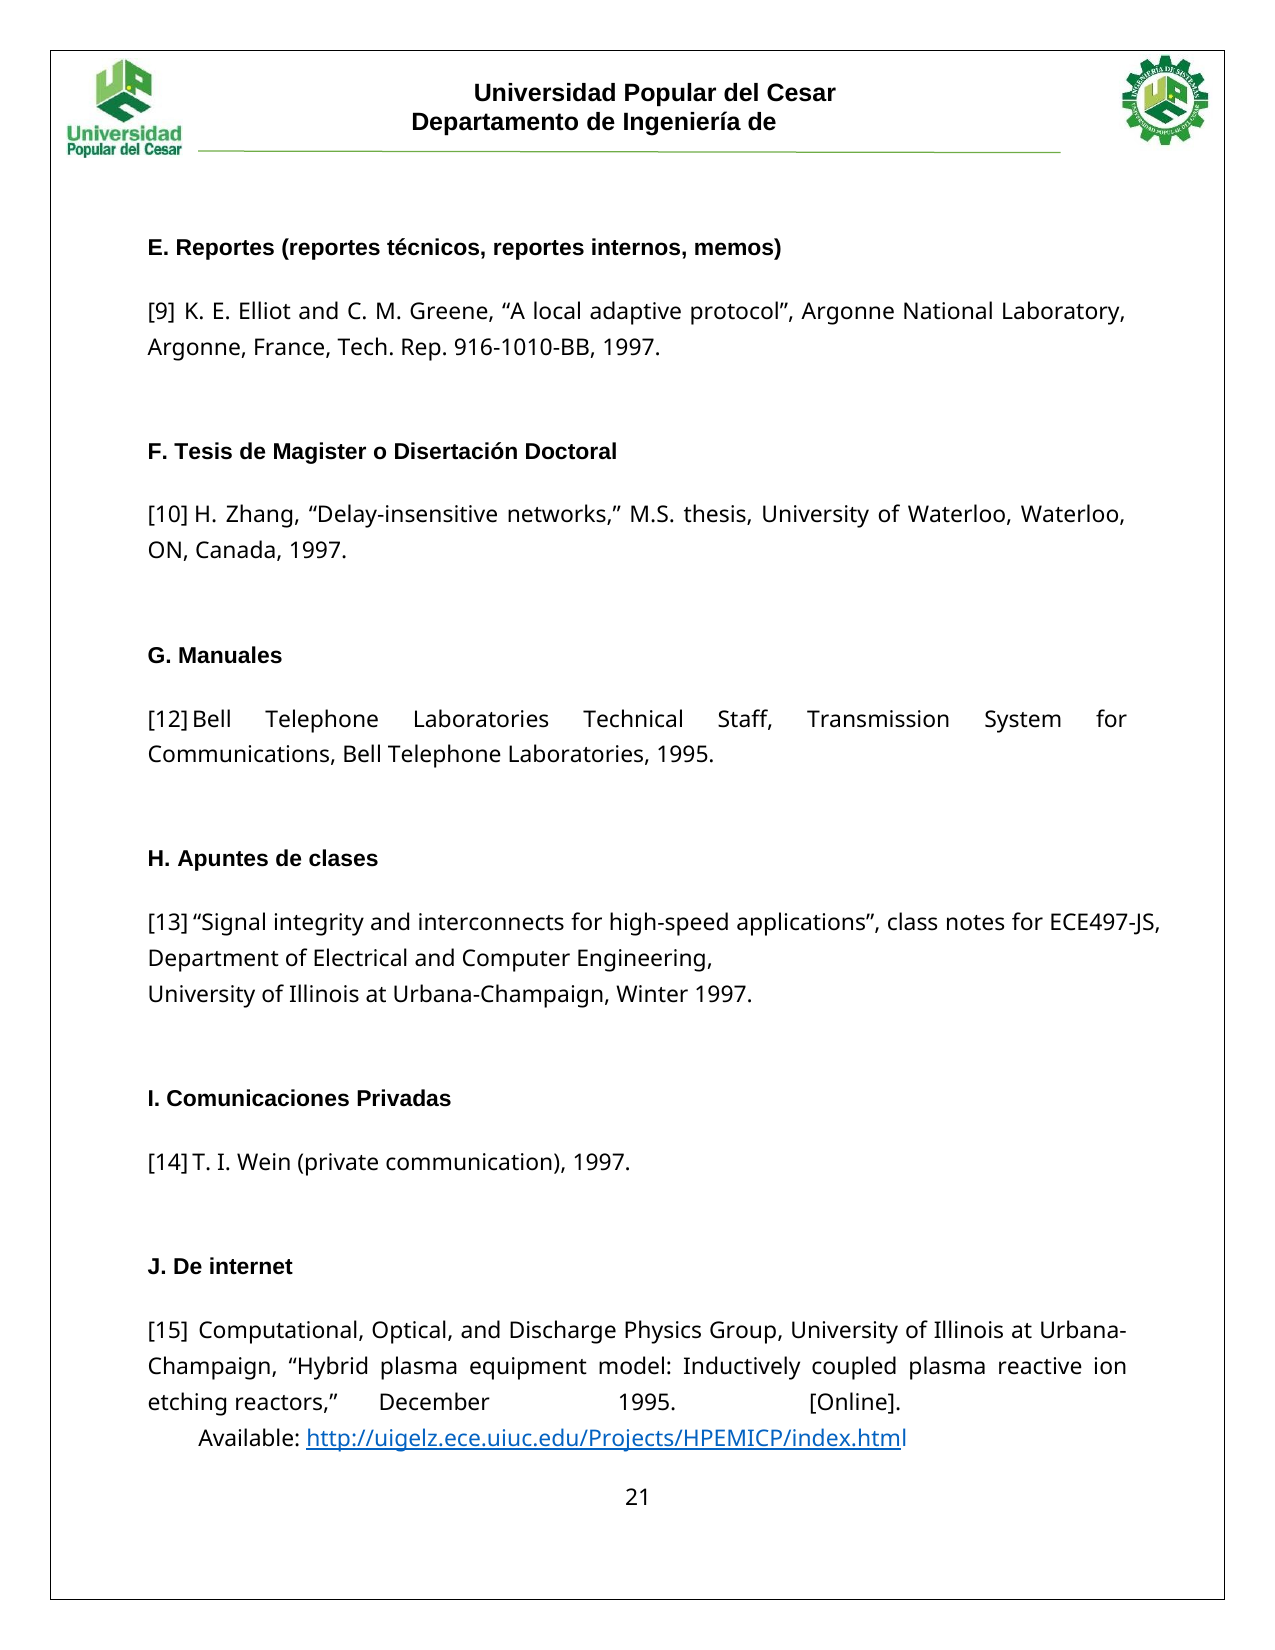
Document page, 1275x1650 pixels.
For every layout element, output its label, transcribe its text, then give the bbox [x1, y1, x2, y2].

list Apuntes de clases [147, 845, 1204, 872]
list H. Zhang, “Delay-insensitive networks,” M.S. thesis, University of Waterloo, Waterloo, ON, Canada, 1997. [147, 498, 1126, 566]
picture [1118, 54, 1213, 151]
list Tesis de Magister o Disertación Doctoral [147, 438, 1204, 464]
picture [65, 58, 183, 158]
list K. E. Elliot and C. M. Greene, “A local adaptive protocol”, Argonne National Laboratory, Argonne, France, Tech. Rep. 916-1010-BB, 1997. [147, 295, 1127, 362]
list T. I. Wein (private communication), 1997. [147, 1146, 1204, 1177]
list Comunicaciones Privadas [147, 1085, 1204, 1111]
list Manuales [147, 642, 1204, 668]
list Bell Telephone Laboratories Technical Staff, Transmission System for Communications, Bell Telephone Laboratories, 1995. [147, 703, 1127, 769]
list Reportes (reportes técnicos, reportes internos, memos) [147, 234, 1204, 260]
text Department of Electrical and Computer Engineering, University of Illinois at Urbana-Champaign, Winter 1997. [147, 942, 799, 1009]
list “Signal integrity and interconnects for high-speed applications”, class notes for ECE497-JS, [147, 906, 1204, 937]
list De internet [147, 1253, 1204, 1279]
list Computational, Optical, and Discharge Physics Group, University of Illinois at Urbana- Champaign, “Hybrid plasma equipment model: Inductively coupled plasma reactive ion etching reactors,” December 1995. [Online]. Available: http://uigelz.ece.uiuc.edu/Projects/HPEMICP/index.html [147, 1314, 1128, 1453]
